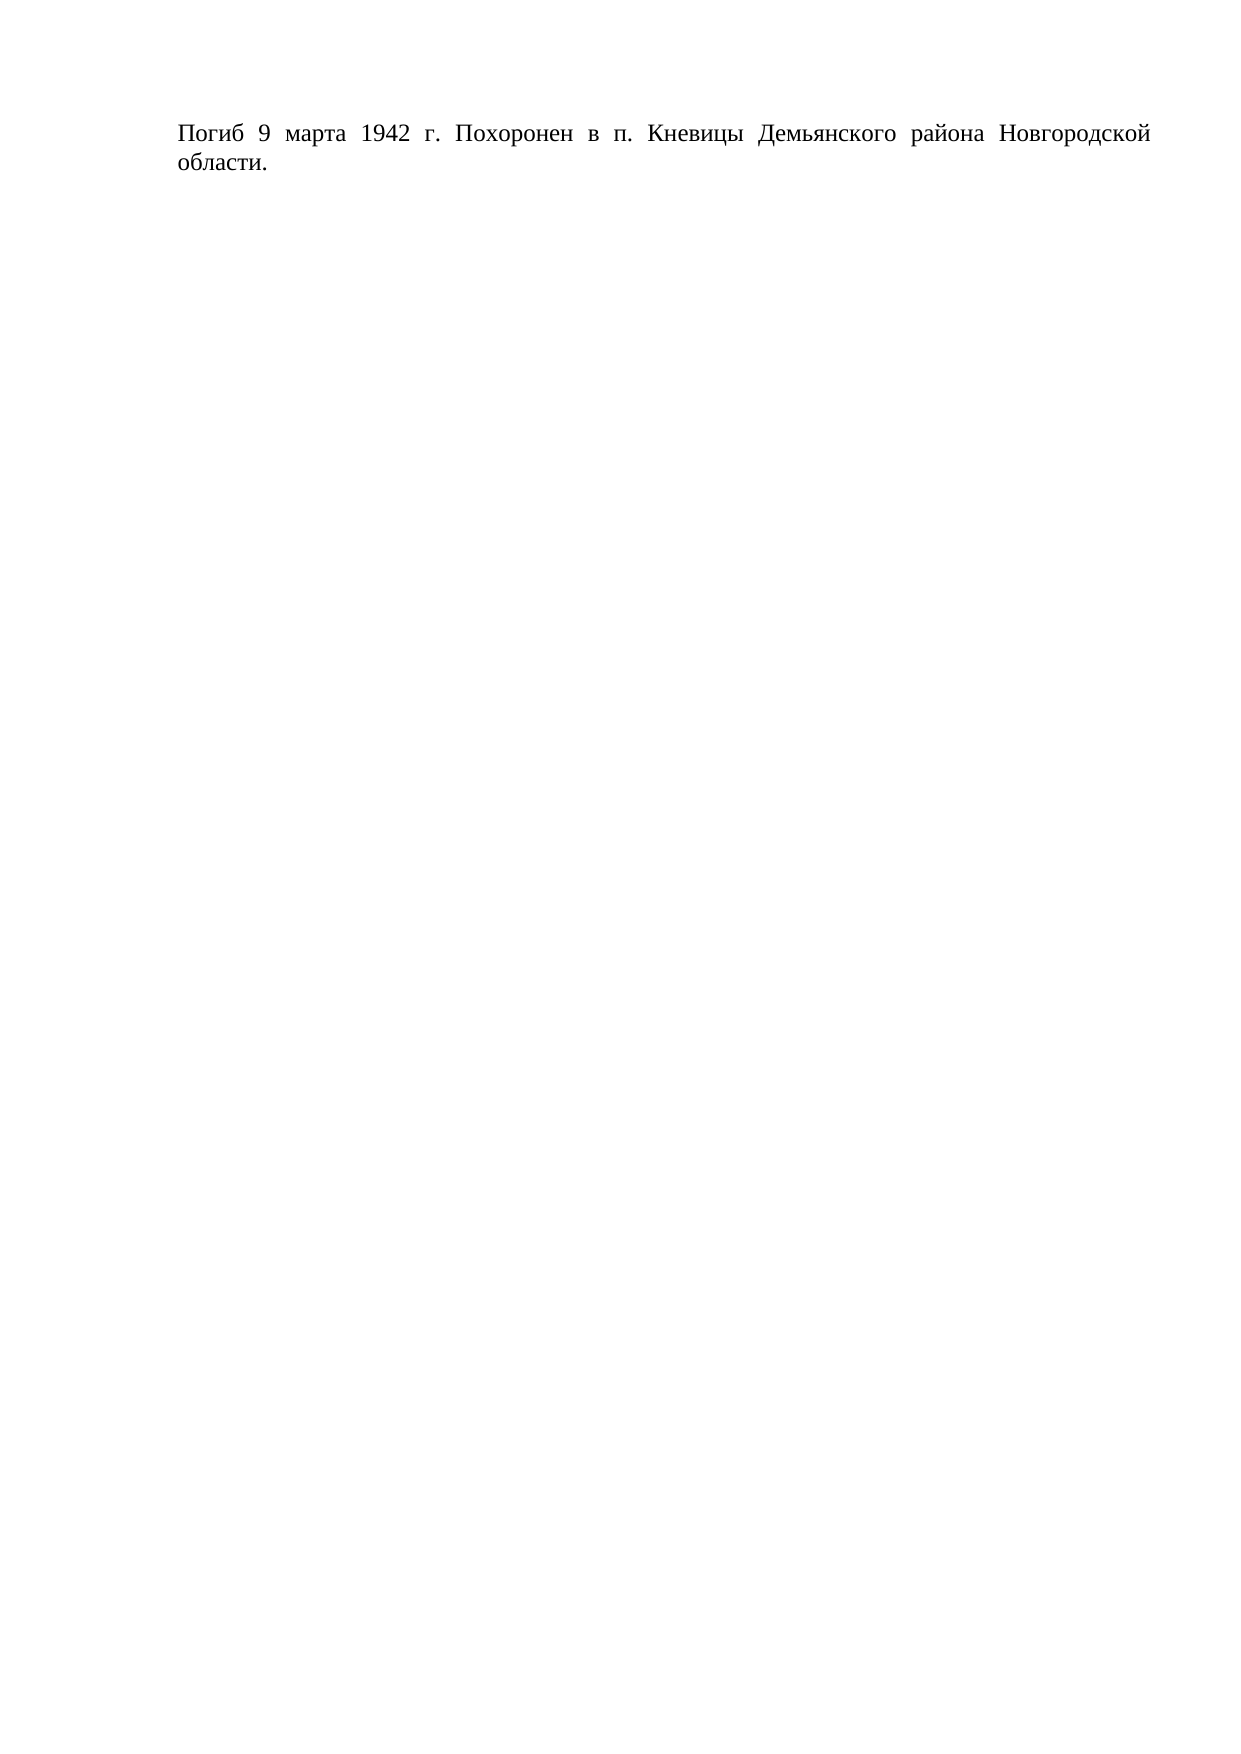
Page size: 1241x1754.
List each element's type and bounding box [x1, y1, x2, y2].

text [177, 118, 1152, 176]
